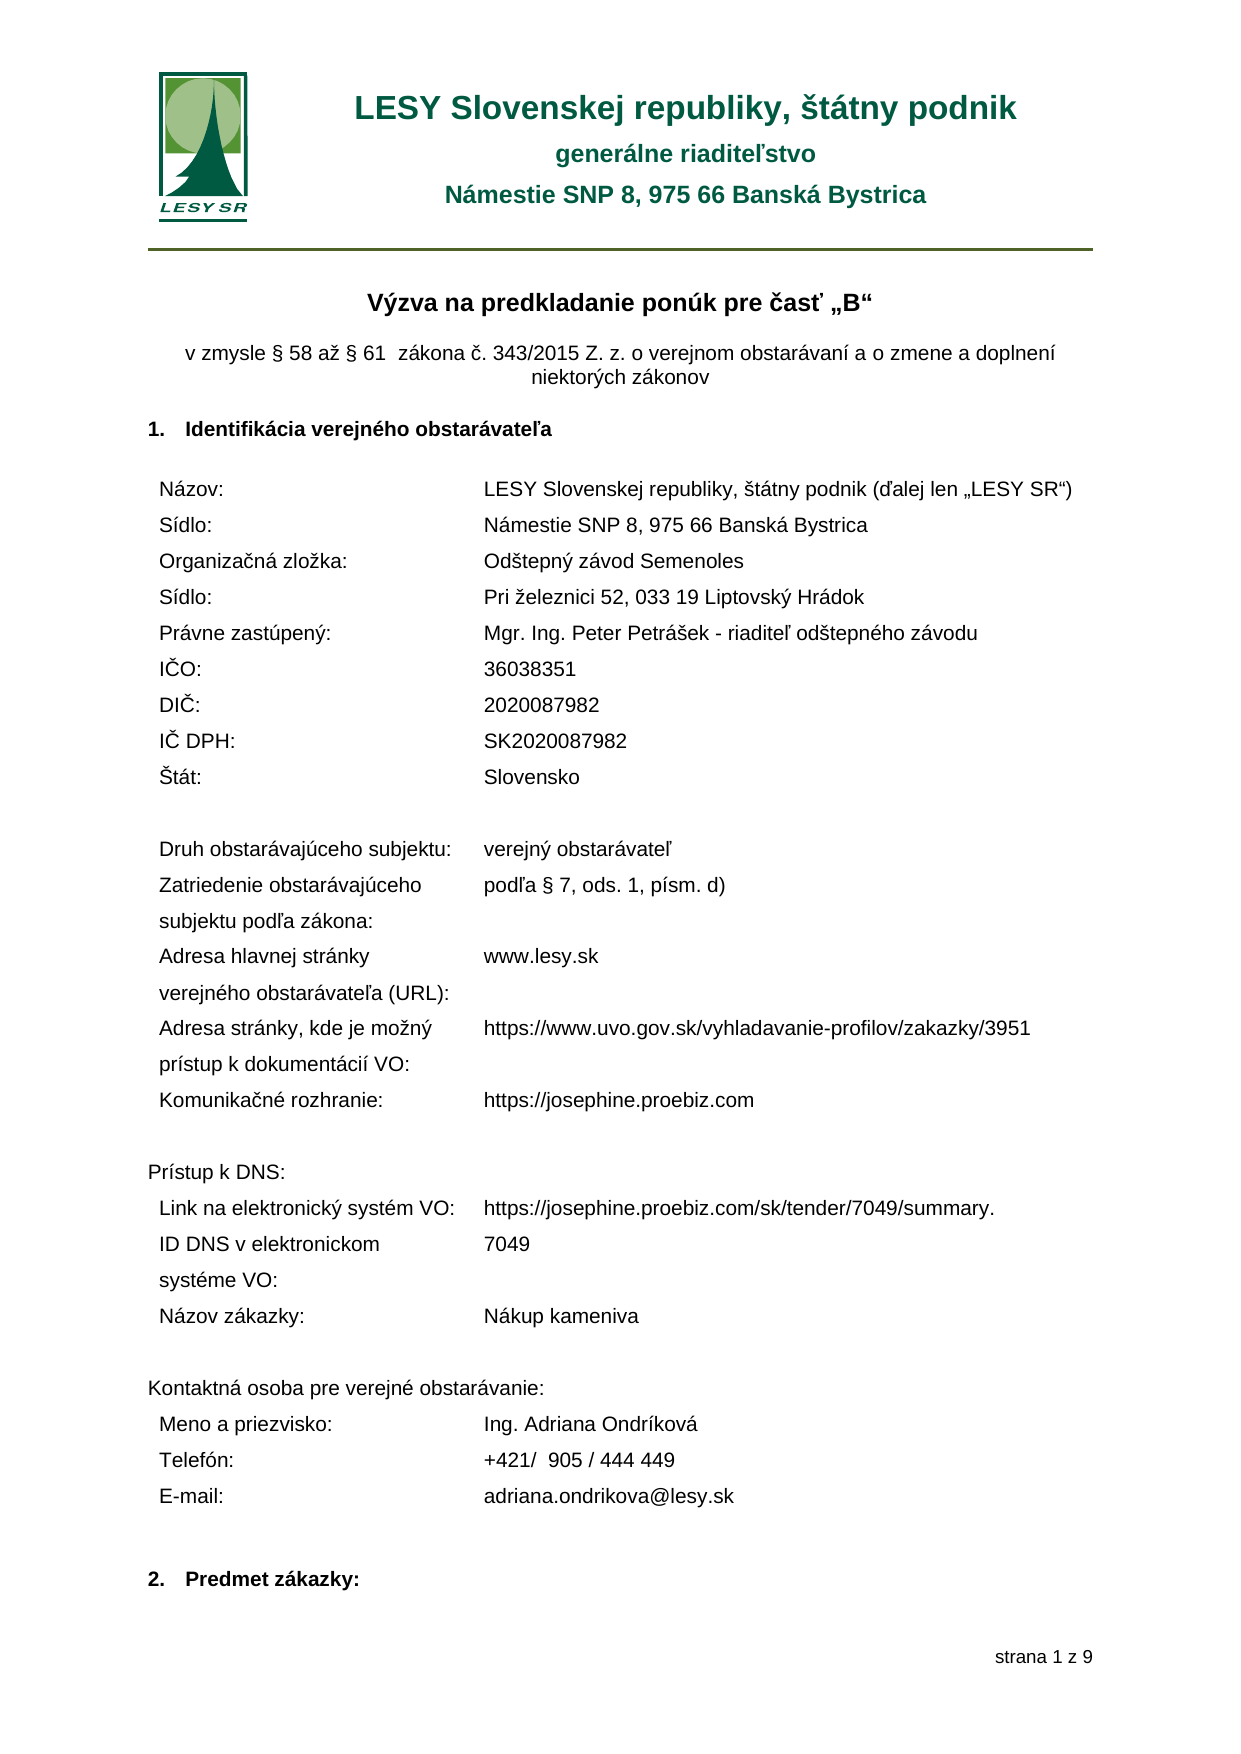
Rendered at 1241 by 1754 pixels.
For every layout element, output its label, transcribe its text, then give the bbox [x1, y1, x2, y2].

table_cell Právne zastúpený: [148, 621, 472, 657]
table_cell Adresa stránky, kde je možný prístup k dokumentácií VO: [148, 1016, 472, 1088]
text v zmysle § 58 až § 61 zákona č. 343/2015 Z. z. o verejnom obstarávaní a o zmene a doplnení niektorých zákonov [148, 341, 1093, 388]
table_cell Telefón: [148, 1448, 472, 1483]
table_cell Sídlo: [148, 513, 472, 549]
table_cell 2020087982 [473, 693, 1093, 729]
table_header Druh obstarávajúceho subjektu: [148, 837, 472, 872]
table_cell Slovensko [473, 765, 1093, 801]
table_cell adriana.ondrikova@lesy.sk [473, 1484, 1093, 1519]
text Kontaktná osoba pre verejné obstarávanie: [148, 1376, 1093, 1399]
table_cell +421/ 905 / 444 449 [473, 1448, 1093, 1483]
subtitle Výzva na predkladanie ponúk pre časť „B“ [148, 288, 1093, 317]
list Predmet zákazky: [148, 1567, 1093, 1591]
table_cell Názov zákazky: [148, 1304, 472, 1340]
table_header Ing. Adriana Ondríková [473, 1412, 1093, 1447]
table_header Link na elektronický systém VO: [148, 1196, 472, 1232]
table_header Meno a priezvisko: [148, 1412, 472, 1447]
table_cell SK2020087982 [473, 729, 1093, 765]
table_cell https://josephine.proebiz.com [473, 1088, 1093, 1124]
table_cell www.lesy.sk [473, 944, 1093, 1016]
table_header LESY Slovenskej republiky, štátny podnik (ďalej len „LESY SR“) [473, 477, 1093, 513]
table_cell Námestie SNP 8, 975 66 Banská Bystrica [473, 513, 1093, 549]
table_cell 36038351 [473, 657, 1093, 693]
table_cell Adresa hlavnej stránky verejného obstarávateľa (URL): [148, 944, 472, 1016]
table_cell https://www.uvo.gov.sk/vyhladavanie-profilov/zakazky/3951 [473, 1016, 1093, 1088]
table_cell Sídlo: [148, 585, 472, 621]
table_cell Nákup kameniva [473, 1304, 1093, 1340]
table_cell 7049 [473, 1232, 1093, 1304]
table_cell Štát: [148, 765, 472, 801]
table_cell Zatriedenie obstarávajúceho subjektu podľa zákona: [148, 873, 472, 944]
table_cell IČ DPH: [148, 729, 472, 765]
text Prístup k DNS: [148, 1160, 1093, 1184]
list Identifikácia verejného obstarávateľa [148, 417, 1093, 441]
table_cell DIČ: [148, 693, 472, 729]
table_cell Mgr. Ing. Peter Petrášek - riaditeľ odštepného závodu [473, 621, 1093, 657]
table_cell Organizačná zložka: [148, 549, 472, 585]
table_cell E-mail: [148, 1484, 472, 1519]
table_cell Komunikačné rozhranie: [148, 1088, 472, 1124]
table_cell ID DNS v elektronickom systéme VO: [148, 1232, 472, 1304]
table_cell Odštepný závod Semenoles [473, 549, 1093, 585]
table_cell Pri železnici 52, 033 19 Liptovský Hrádok [473, 585, 1093, 621]
table_cell IČO: [148, 657, 472, 693]
table_header verejný obstarávateľ [473, 837, 1093, 872]
table_cell podľa § 7, ods. 1, písm. d) [473, 873, 1093, 944]
table_header Názov: [148, 477, 472, 513]
table_header https://josephine.proebiz.com/sk/tender/7049/summary. [473, 1196, 1093, 1232]
